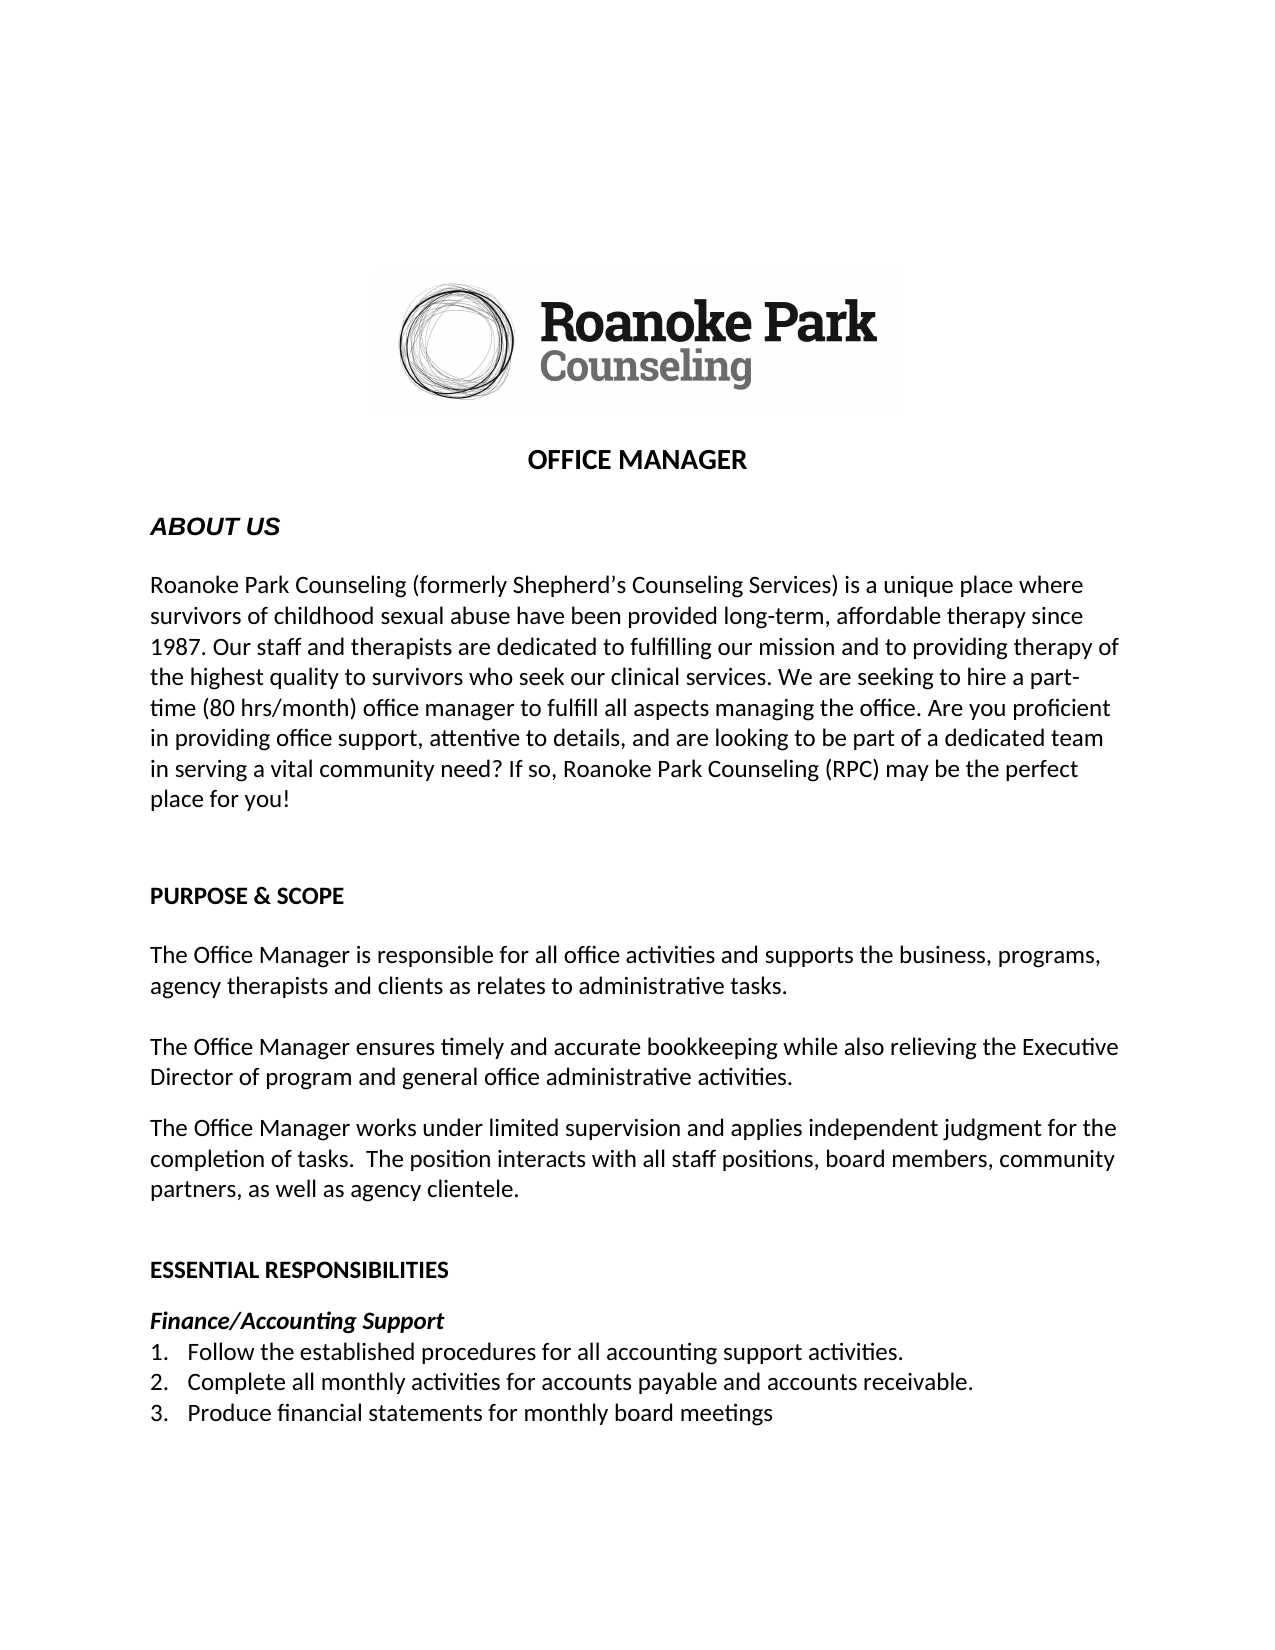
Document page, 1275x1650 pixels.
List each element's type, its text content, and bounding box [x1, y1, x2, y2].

text OFFICE MANAGER [150, 441, 1125, 477]
text The Office Manager ensures timely and accurate bookkeeping while also relieving the Executive Director of program and general office administrative activities. [150, 1031, 1125, 1092]
list Complete all monthly activities for accounts payable and accounts receivable. [150, 1366, 1125, 1397]
picture [374, 268, 901, 413]
subtitle PURPOSE & SCOPE [150, 880, 1125, 911]
text ABOUT US [150, 512, 1125, 541]
subtitle Finance/Accounting Support [150, 1305, 1125, 1336]
text The Office Manager is responsible for all office activities and supports the business, programs, agency therapists and clients as relates to administrative tasks. [150, 939, 1125, 1000]
list Produce financial statements for monthly board meetings [150, 1397, 1125, 1427]
text The Office Manager works under limited supervision and applies independent judgment for the completion of tasks. The position interacts with all staff positions, board members, community partners, as well as agency clientele. [150, 1112, 1125, 1204]
list Follow the established procedures for all accounting support activities. [150, 1336, 1125, 1366]
subtitle ESSENTIAL RESPONSIBILITIES [150, 1254, 1125, 1285]
text Roanoke Park Counseling (formerly Shepherd’s Counseling Services) is a unique place where survivors of childhood sexual abuse have been provided long-term, affordable therapy since 1987. Our staff and therapists are dedicated to fulfilling our mission and to providing therapy of the highest quality to survivors who seek our clinical services. We are seeking to hire a part-time (80 hrs/month) office manager to fulfill all aspects managing the office. Are you proficient in providing office support, attentive to details, and are looking to be part of a dedicated team in serving a vital community need? If so, Roanoke Park Counseling (RPC) may be the perfect place for you! [150, 570, 1125, 814]
